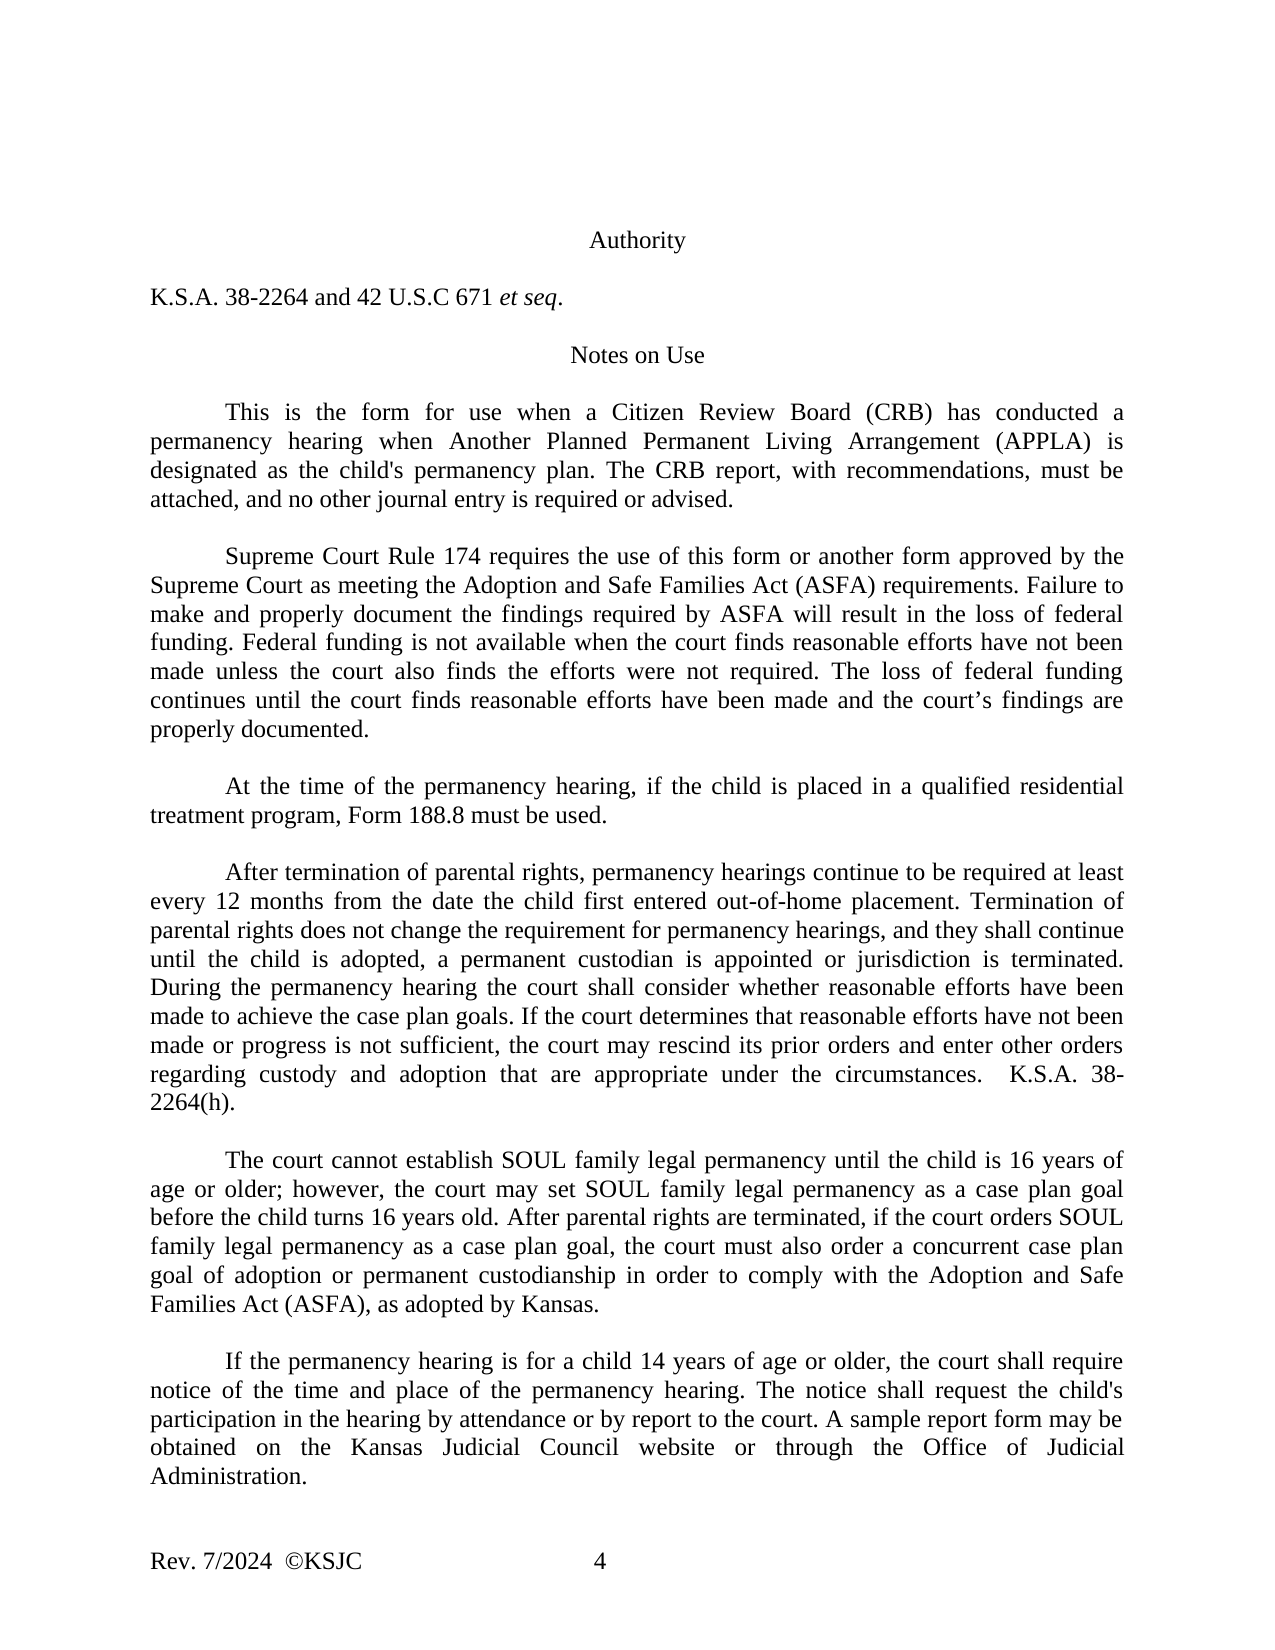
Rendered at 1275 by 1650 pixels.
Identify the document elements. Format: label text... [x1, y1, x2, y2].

text The court cannot establish SOUL family legal permanency until the child is 16 years of age or older; however, the court may set SOUL family legal permanency as a case plan goal before the child turns 16 years old. After parental rights are terminated, if the court orders SOUL family legal permanency as a case plan goal, the court must also order a concurrent case plan goal of adoption or permanent custodianship in order to comply with the Adoption and Safe Families Act (ASFA), as adopted by Kansas. [150, 1145, 1125, 1317]
text Authority [150, 225, 1125, 254]
text Notes on Use [150, 340, 1125, 369]
text At the time of the permanency hearing, if the child is placed in a qualified residential treatment program, Form 188.8 must be used. [150, 771, 1125, 829]
text Supreme Court Rule 174 requires the use of this form or another form approved by the Supreme Court as meeting the Adoption and Safe Families Act (ASFA) requirements. Failure to make and properly document the findings required by ASFA will result in the loss of federal funding. Federal funding is not available when the court finds reasonable efforts have not been made unless the court also finds the efforts were not required. The loss of federal funding continues until the court finds reasonable efforts have been made and the court’s findings are properly documented. [150, 541, 1125, 742]
text This is the form for use when a Citizen Review Board (CRB) has conducted a permanency hearing when Another Planned Permanent Living Arrangement (APPLA) is designated as the child's permanency plan. The CRB report, with recommendations, must be attached, and no other journal entry is required or advised. [150, 397, 1125, 512]
text If the permanency hearing is for a child 14 years of age or older, the court shall require notice of the time and place of the permanency hearing. The notice shall request the child's participation in the hearing by attendance or by report to the court. A sample report form may be obtained on the Kansas Judicial Council website or through the Office of Judicial Administration. [150, 1346, 1125, 1490]
text K.S.A. 38-2264 and 42 U.S.C 671 et seq. [150, 282, 1125, 311]
text After termination of parental rights, permanency hearings continue to be required at least every 12 months from the date the child first entered out-of-home placement. Termination of parental rights does not change the requirement for permanency hearings, and they shall continue until the child is adopted, a permanent custodian is appointed or jurisdiction is terminated. During the permanency hearing the court shall consider whether reasonable efforts have been made to achieve the case plan goals. If the court determines that reasonable efforts have not been made or progress is not sufficient, the court may rescind its prior orders and enter other orders regarding custody and adoption that are appropriate under the circumstances. K.S.A. 38-2264(h). [150, 857, 1125, 1116]
